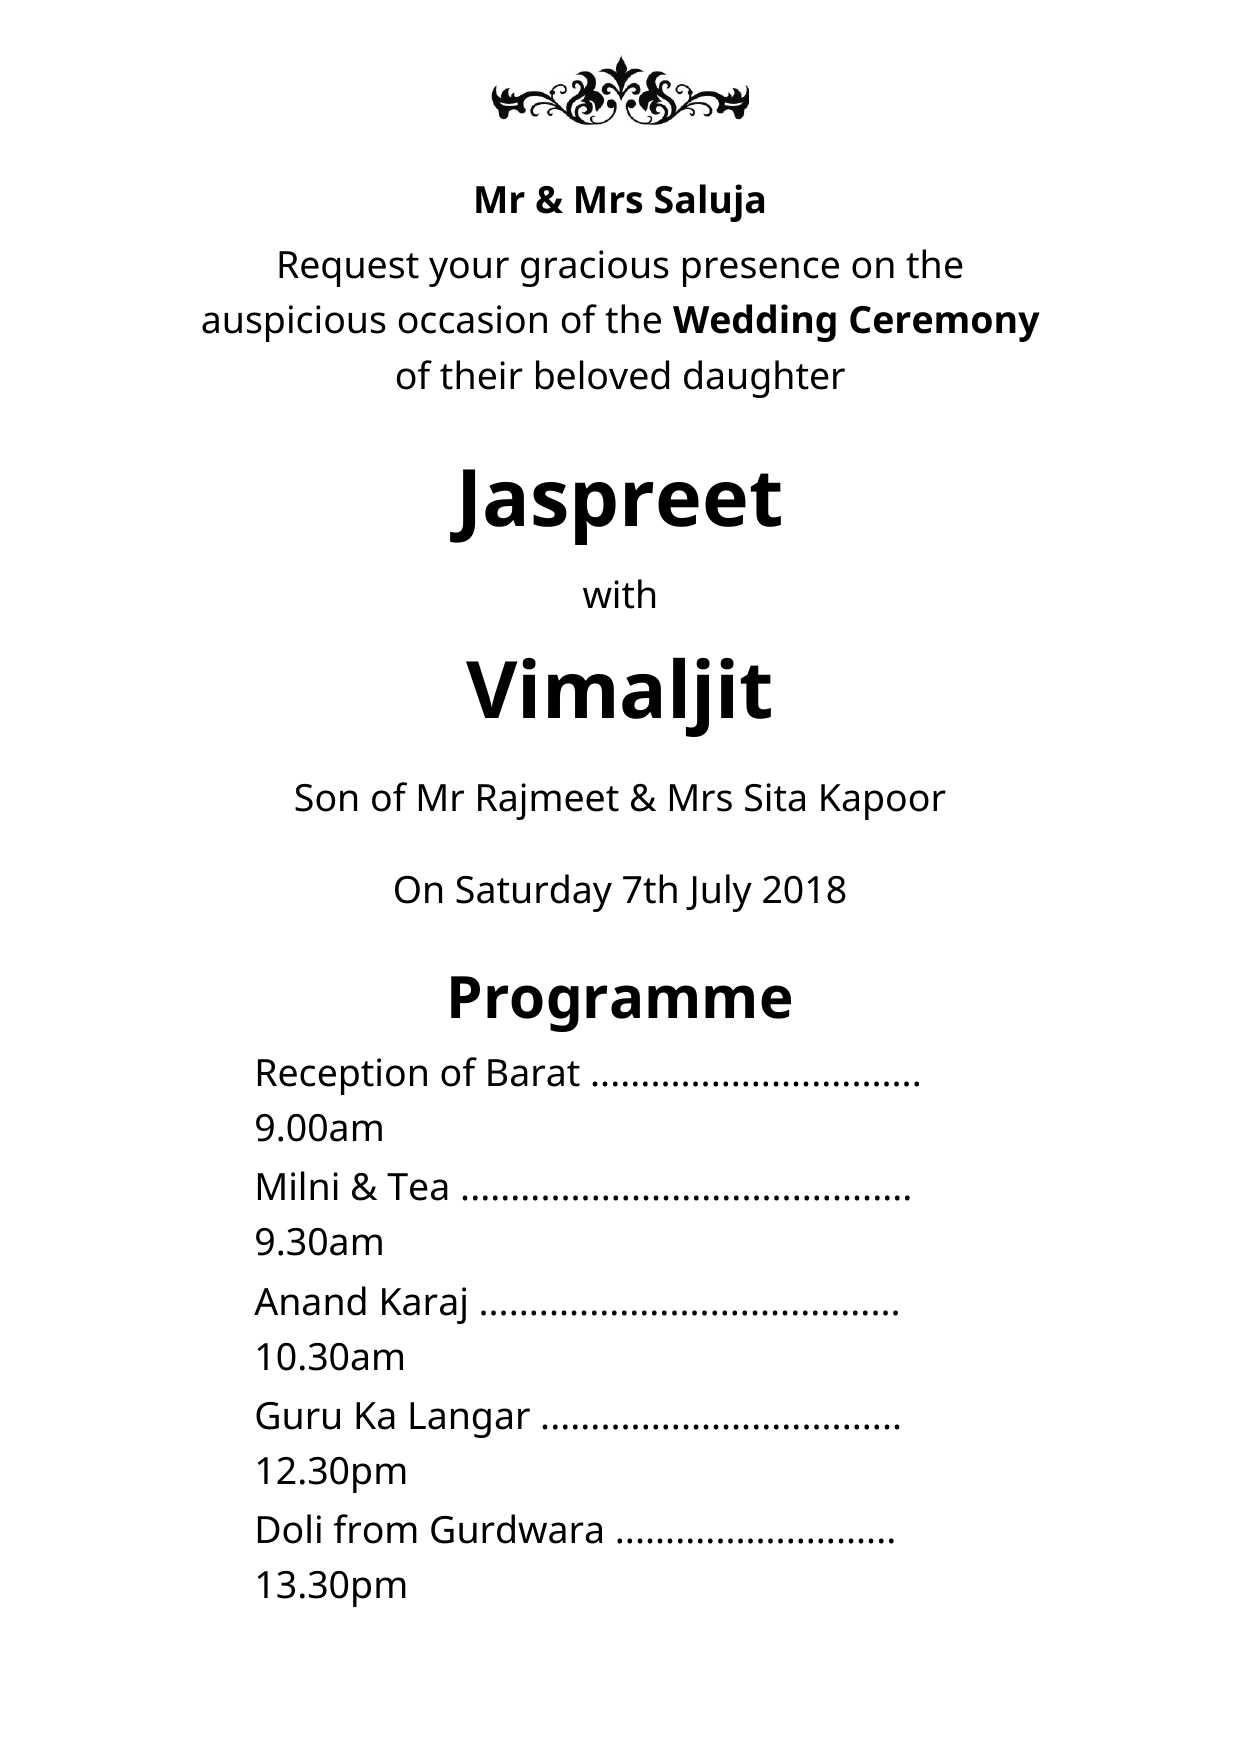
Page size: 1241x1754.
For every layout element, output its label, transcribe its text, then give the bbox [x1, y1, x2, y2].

text Request your gracious presence on the [59, 239, 1181, 290]
text Milni & Tea ............................................. 9.30am [254, 1161, 986, 1267]
text Mr & Mrs Saluja [59, 118, 1181, 224]
text Vimaljit [59, 634, 1181, 742]
picture [491, 55, 749, 125]
text Reception of Barat ................................. 9.00am [254, 1046, 986, 1152]
text Programme [59, 956, 1181, 1036]
text Jaspreet [59, 442, 1181, 549]
text On Saturday 7th July 2018 [59, 864, 1181, 915]
text auspicious occasion of the Wedding Ceremony [59, 294, 1181, 345]
text of their beloved daughter [59, 349, 1181, 400]
text Anand Karaj .......................................... 10.30am [254, 1275, 986, 1381]
text with [59, 568, 1181, 619]
text Doli from Gurdwara ............................ 13.30pm [254, 1504, 986, 1610]
text Guru Ka Langar .................................... 12.30pm [254, 1389, 986, 1496]
text Son of Mr Rajmeet & Mrs Sita Kapoor [59, 771, 1181, 822]
